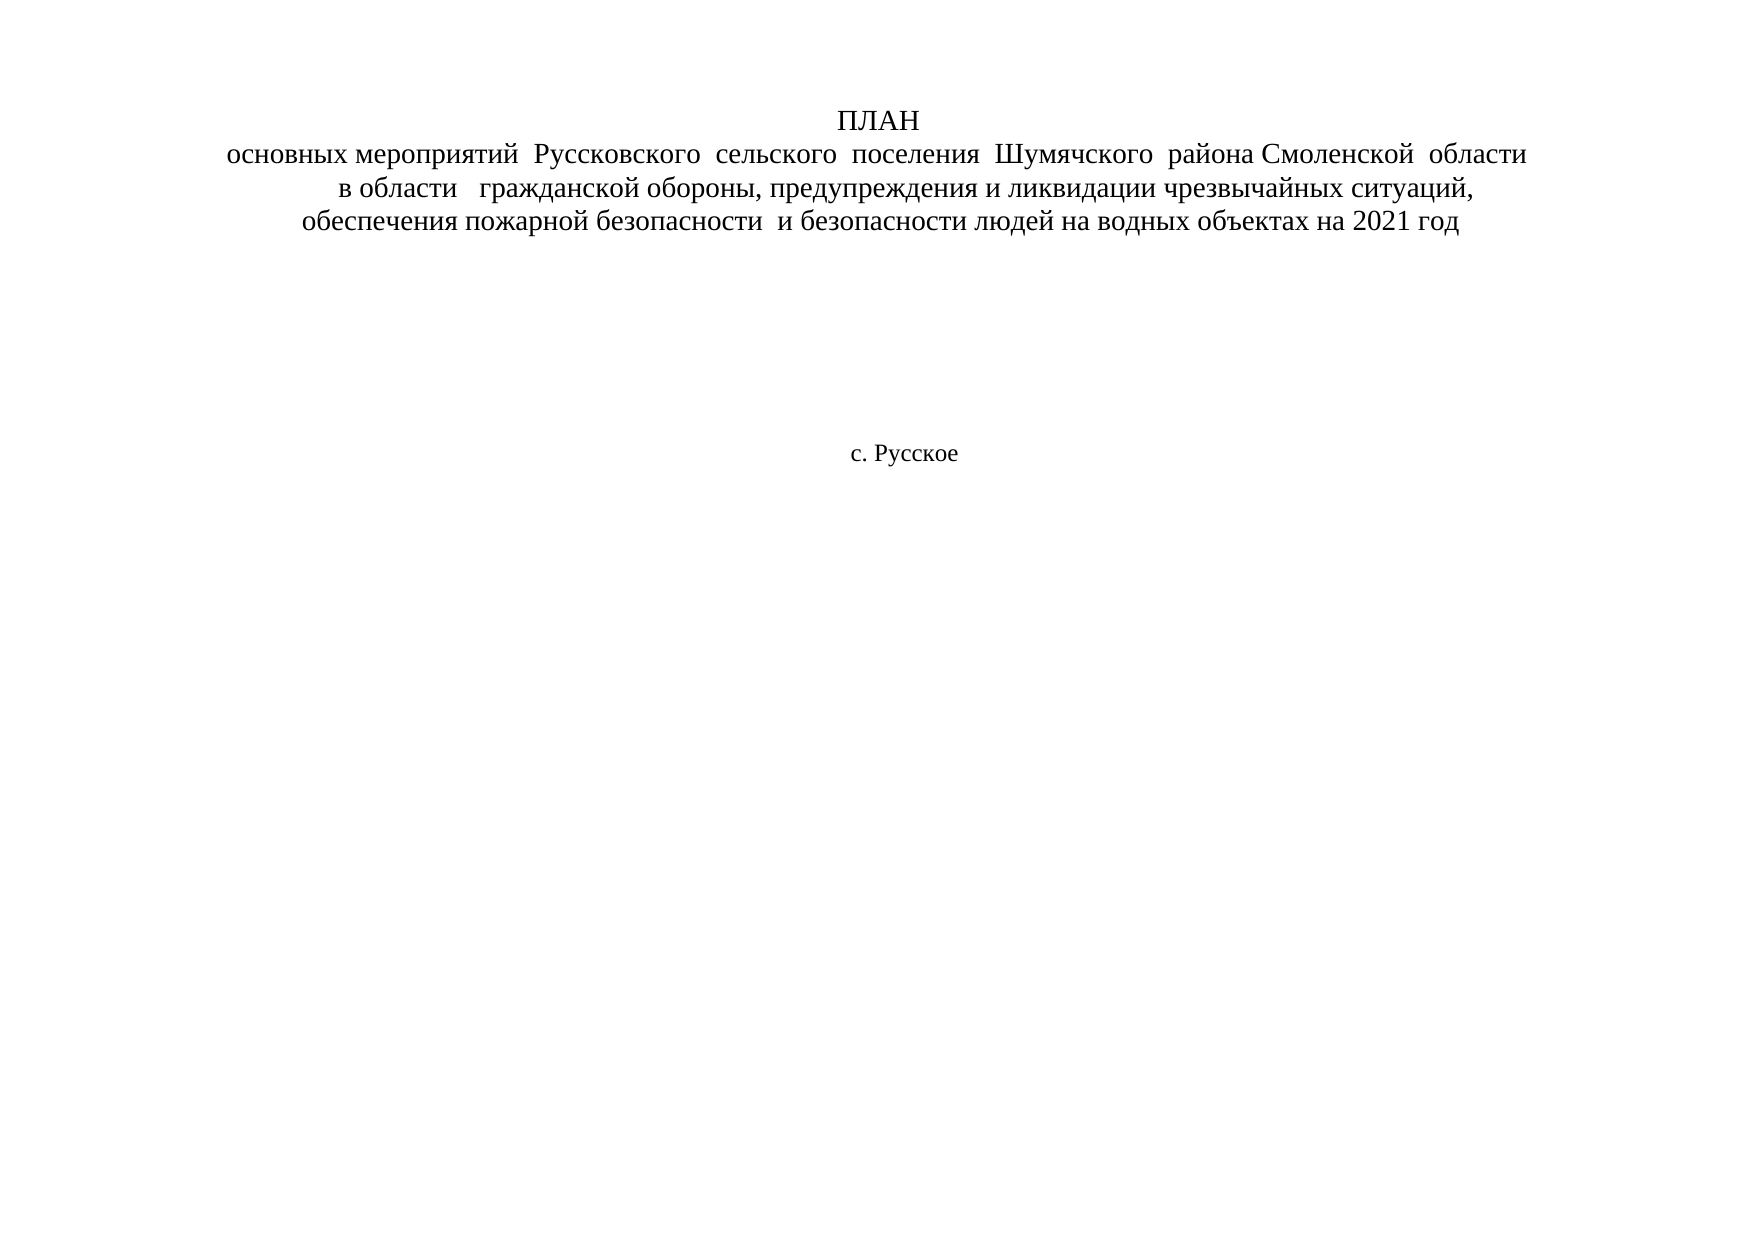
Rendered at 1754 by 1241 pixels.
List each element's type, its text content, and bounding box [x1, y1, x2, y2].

text с. Русское [25, 438, 1728, 467]
text в области гражданской обороны, предупреждения и ликвидации чрезвычайных ситуаций, [25, 170, 1728, 203]
text основных мероприятий Руссковского сельского поселения Шумячского района Смоленской области [25, 136, 1728, 170]
subtitle ПЛАН [25, 103, 1728, 136]
text обеспечения пожарной безопасности и безопасности людей на водных объектах на 2021 год [25, 203, 1728, 237]
